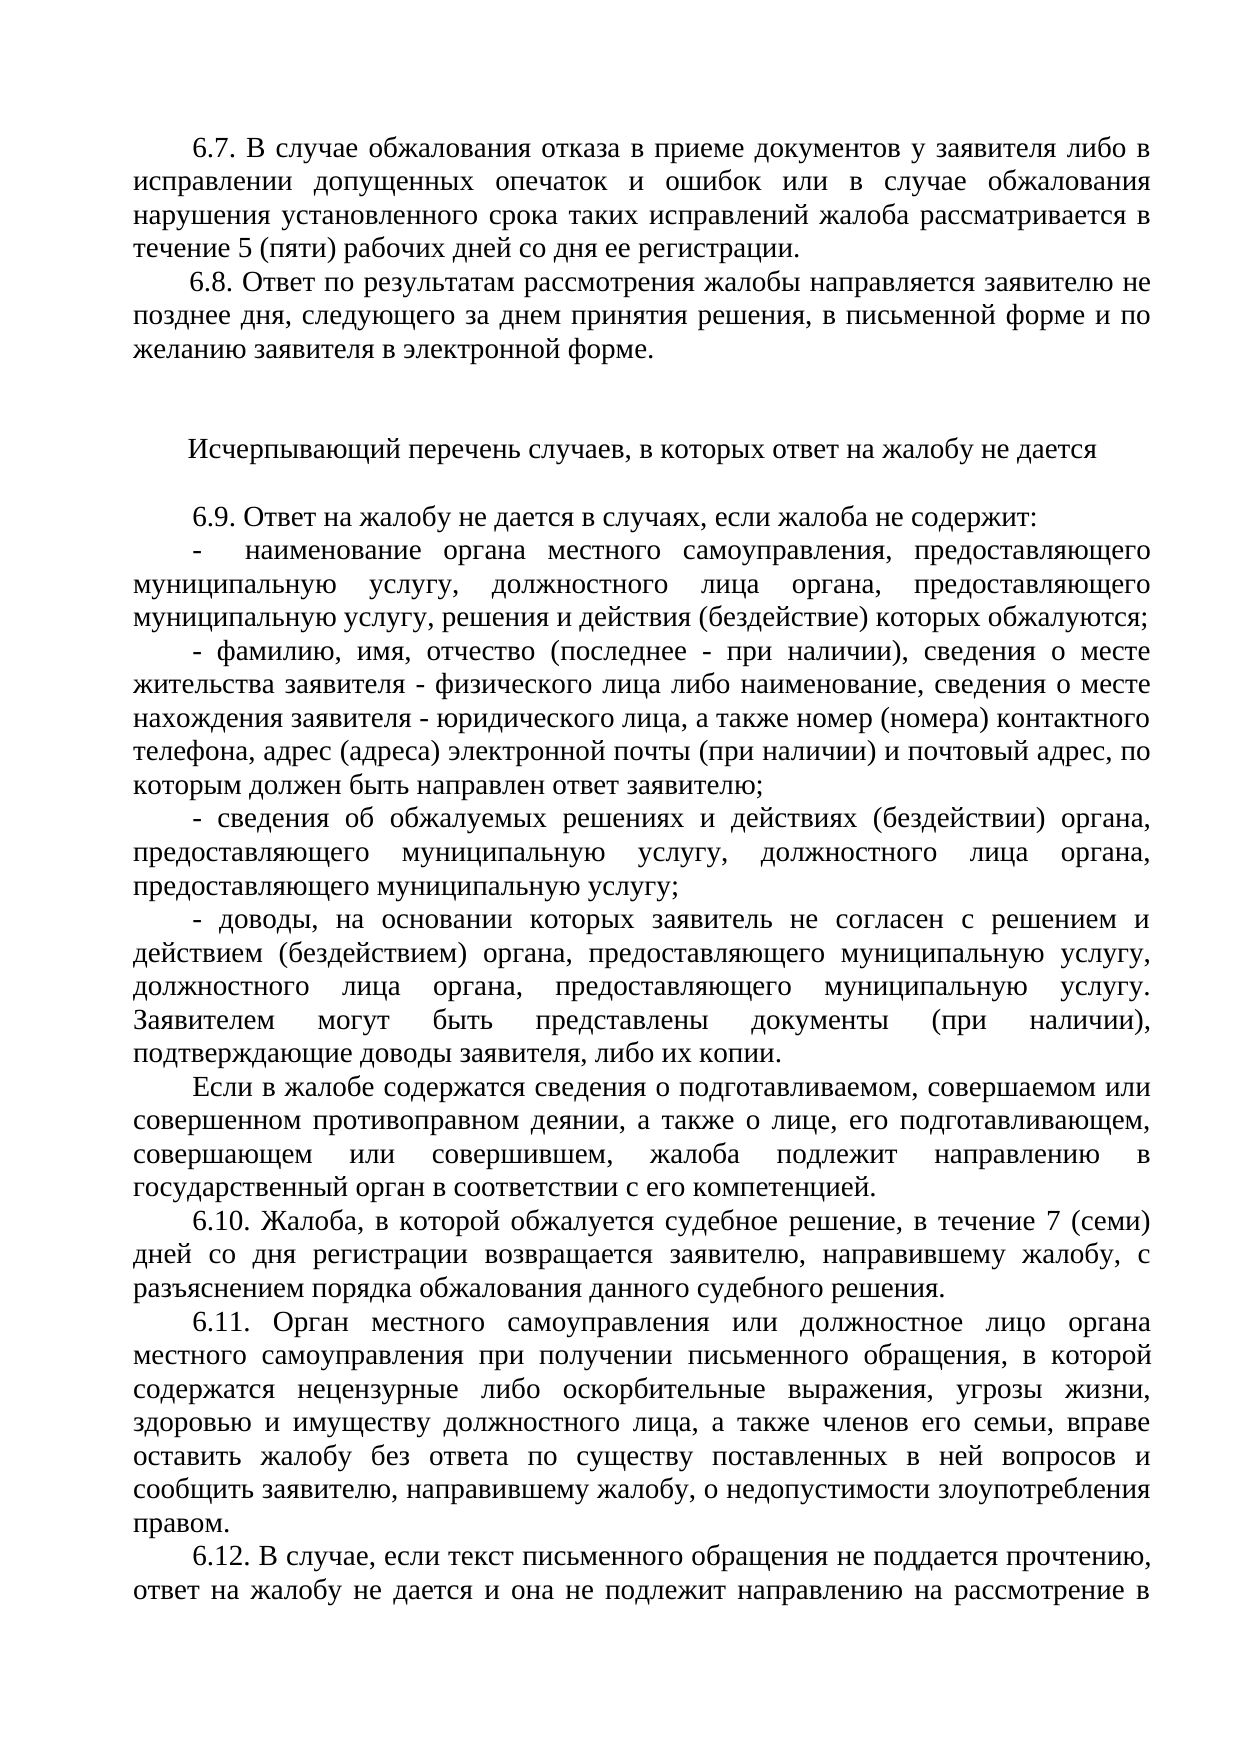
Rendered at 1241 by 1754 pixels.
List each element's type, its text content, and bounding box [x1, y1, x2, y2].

text - сведения об обжалуемых решениях и действиях (бездействии) органа, предоставляющего муниципальную услугу, должностного лица органа, предоставляющего муниципальную услугу; [133, 801, 1152, 901]
text 6.7. В случае обжалования отказа в приеме документов у заявителя либо в исправлении допущенных опечаток и ошибок или в случае обжалования нарушения установленного срока таких исправлений жалоба рассматривается в течение 5 (пяти) рабочих дней со дня ее регистрации. [133, 130, 1152, 264]
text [133, 1538, 1152, 1606]
text - фамилию, имя, отчество (последнее - при наличии), сведения о месте жительства заявителя - физического лица либо наименование, сведения о месте нахождения заявителя - юридического лица, а также номер (номера) контактного телефона, адрес (адреса) электронной почты (при наличии) и почтовый адрес, по которым должен быть направлен ответ заявителю; [133, 633, 1152, 801]
text 6.11. Орган местного самоуправления или должностное лицо органа местного самоуправления при получении письменного обращения, в которой содержатся нецензурные либо оскорбительные выражения, угрозы жизни, здоровью и имуществу должностного лица, а также членов его семьи, вправе оставить жалобу без ответа по существу поставленных в ней вопросов и сообщить заявителю, направившему жалобу, о недопустимости злоупотребления правом. [133, 1304, 1152, 1538]
text Исчерпывающий перечень случаев, в которых ответ на жалобу не дается [133, 432, 1152, 465]
text 6.10. Жалоба, в которой обжалуется судебное решение, в течение 7 (семи) дней со дня регистрации возвращается заявителю, направившему жалобу, с разъяснением порядка обжалования данного судебного решения. [133, 1203, 1152, 1304]
text Если в жалобе содержатся сведения о подготавливаемом, совершаемом или совершенном противоправном деянии, а также о лице, его подготавливающем, совершающем или совершившем, жалоба подлежит направлению в государственный орган в соответствии с его компетенцией. [133, 1069, 1152, 1203]
text - доводы, на основании которых заявитель не согласен с решением и действием (бездействием) органа, предоставляющего муниципальную услугу, должностного лица органа, предоставляющего муниципальную услугу. Заявителем могут быть представлены документы (при наличии), подтверждающие доводы заявителя, либо их копии. [133, 901, 1152, 1069]
text 6.8. Ответ по результатам рассмотрения жалобы направляется заявителю не позднее дня, следующего за днем принятия решения, в письменной форме и по желанию заявителя в электронной форме. [133, 264, 1152, 364]
text - наименование органа местного самоуправления, предоставляющего муниципальную услугу, должностного лица органа, предоставляющего муниципальную услугу, решения и действия (бездействие) которых обжалуются; [133, 532, 1152, 633]
text 6.9. Ответ на жалобу не дается в случаях, если жалоба не содержит: [133, 499, 1152, 532]
